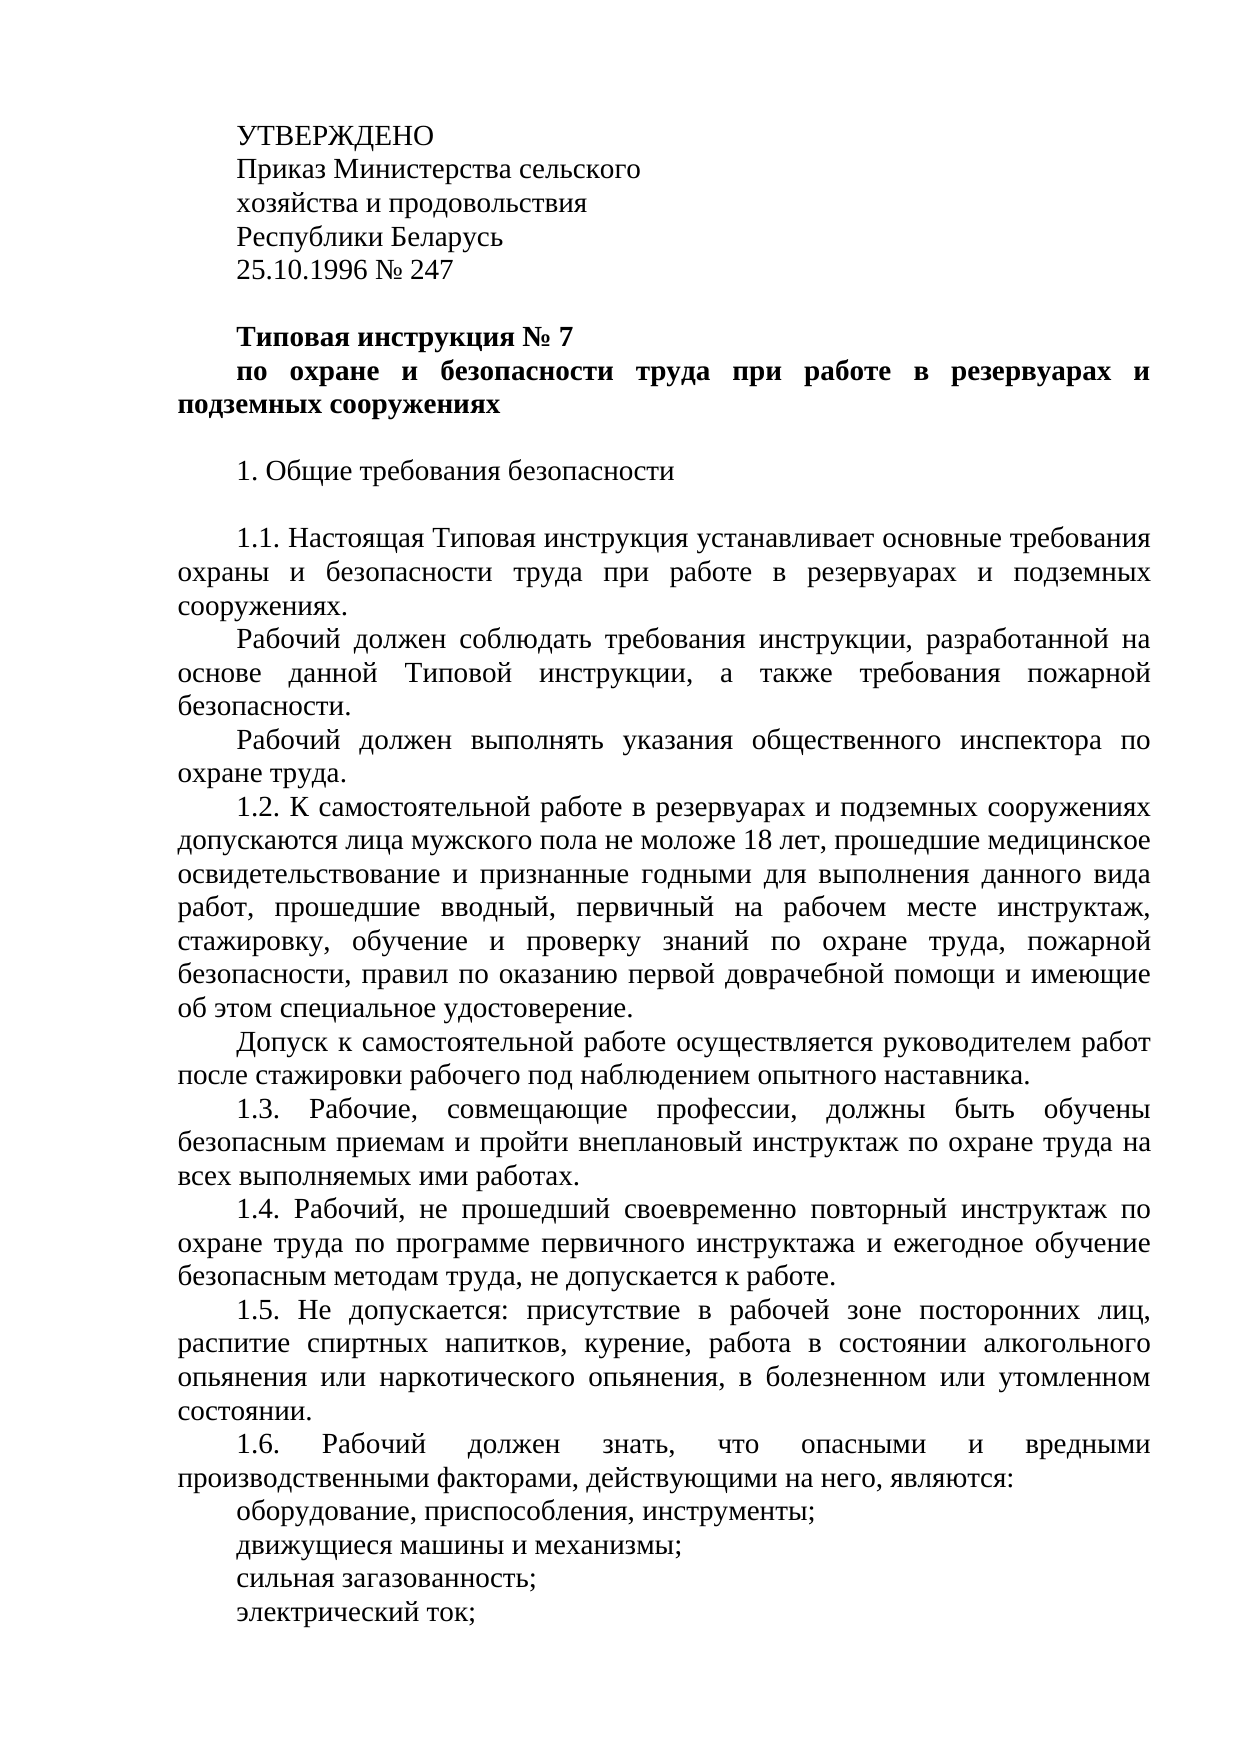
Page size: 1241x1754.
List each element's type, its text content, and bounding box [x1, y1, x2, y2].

text Рабочий должен соблюдать требования инструкции, разработанной на основе данной Типовой инструкции, а также требования пожарной безопасности. [177, 621, 1152, 722]
text 1.2. К самостоятельной работе в резервуарах и подземных сооружениях допускаются лица мужского пола не моложе 18 лет, прошедшие медицинское освидетельствование и признанные годными для выполнения данного вида работ, прошедшие вводный, первичный на рабочем месте инструктаж, стажировку, обучение и проверку знаний по охране труда, пожарной безопасности, правил по оказанию первой доврачебной помощи и имеющие об этом специальное удостоверение. [177, 789, 1152, 1024]
text УТВЕРЖДЕНО [177, 118, 1152, 152]
text 1.4. Рабочий, не прошедший своевременно повторный инструктаж по охране труда по программе первичного инструктажа и ежегодное обучение безопасным методам труда, не допускается к работе. [177, 1191, 1152, 1292]
text Республики Беларусь [177, 219, 1152, 252]
text по охране и безопасности труда при работе в резервуарах и подземных сооружениях [177, 353, 1152, 420]
text электрический ток; [177, 1594, 1152, 1627]
text 25.10.1996 № 247 [177, 252, 1152, 286]
text 1.3. Рабочие, совмещающие профессии, должны быть обучены безопасным приемам и пройти внеплановый инструктаж по охране труда на всех выполняемых ими работах. [177, 1091, 1152, 1191]
text 1.5. Не допускается: присутствие в рабочей зоне посторонних лиц, распитие спиртных напитков, курение, работа в состоянии алкогольного опьянения или наркотического опьянения, в болезненном или утомленном состоянии. [177, 1292, 1152, 1426]
text Приказ Министерства сельского [177, 152, 1152, 185]
text Типовая инструкция № 7 [177, 319, 1152, 353]
text 1.6. Рабочий должен знать, что опасными и вредными производственными факторами, действующими на него, являются: [177, 1426, 1152, 1493]
text 1.1. Настоящая Типовая инструкция устанавливает основные требования охраны и безопасности труда при работе в резервуарах и подземных сооружениях. [177, 521, 1152, 621]
text хозяйства и продовольствия [177, 185, 1152, 219]
text Допуск к самостоятельной работе осуществляется руководителем работ после стажировки рабочего под наблюдением опытного наставника. [177, 1024, 1152, 1091]
text Рабочий должен выполнять указания общественного инспектора по охране труда. [177, 722, 1152, 789]
text сильная загазованность; [177, 1560, 1152, 1594]
text оборудование, приспособления, инструменты; [177, 1493, 1152, 1527]
text 1. Общие требования безопасности [177, 453, 1152, 487]
text движущиеся машины и механизмы; [177, 1527, 1152, 1560]
